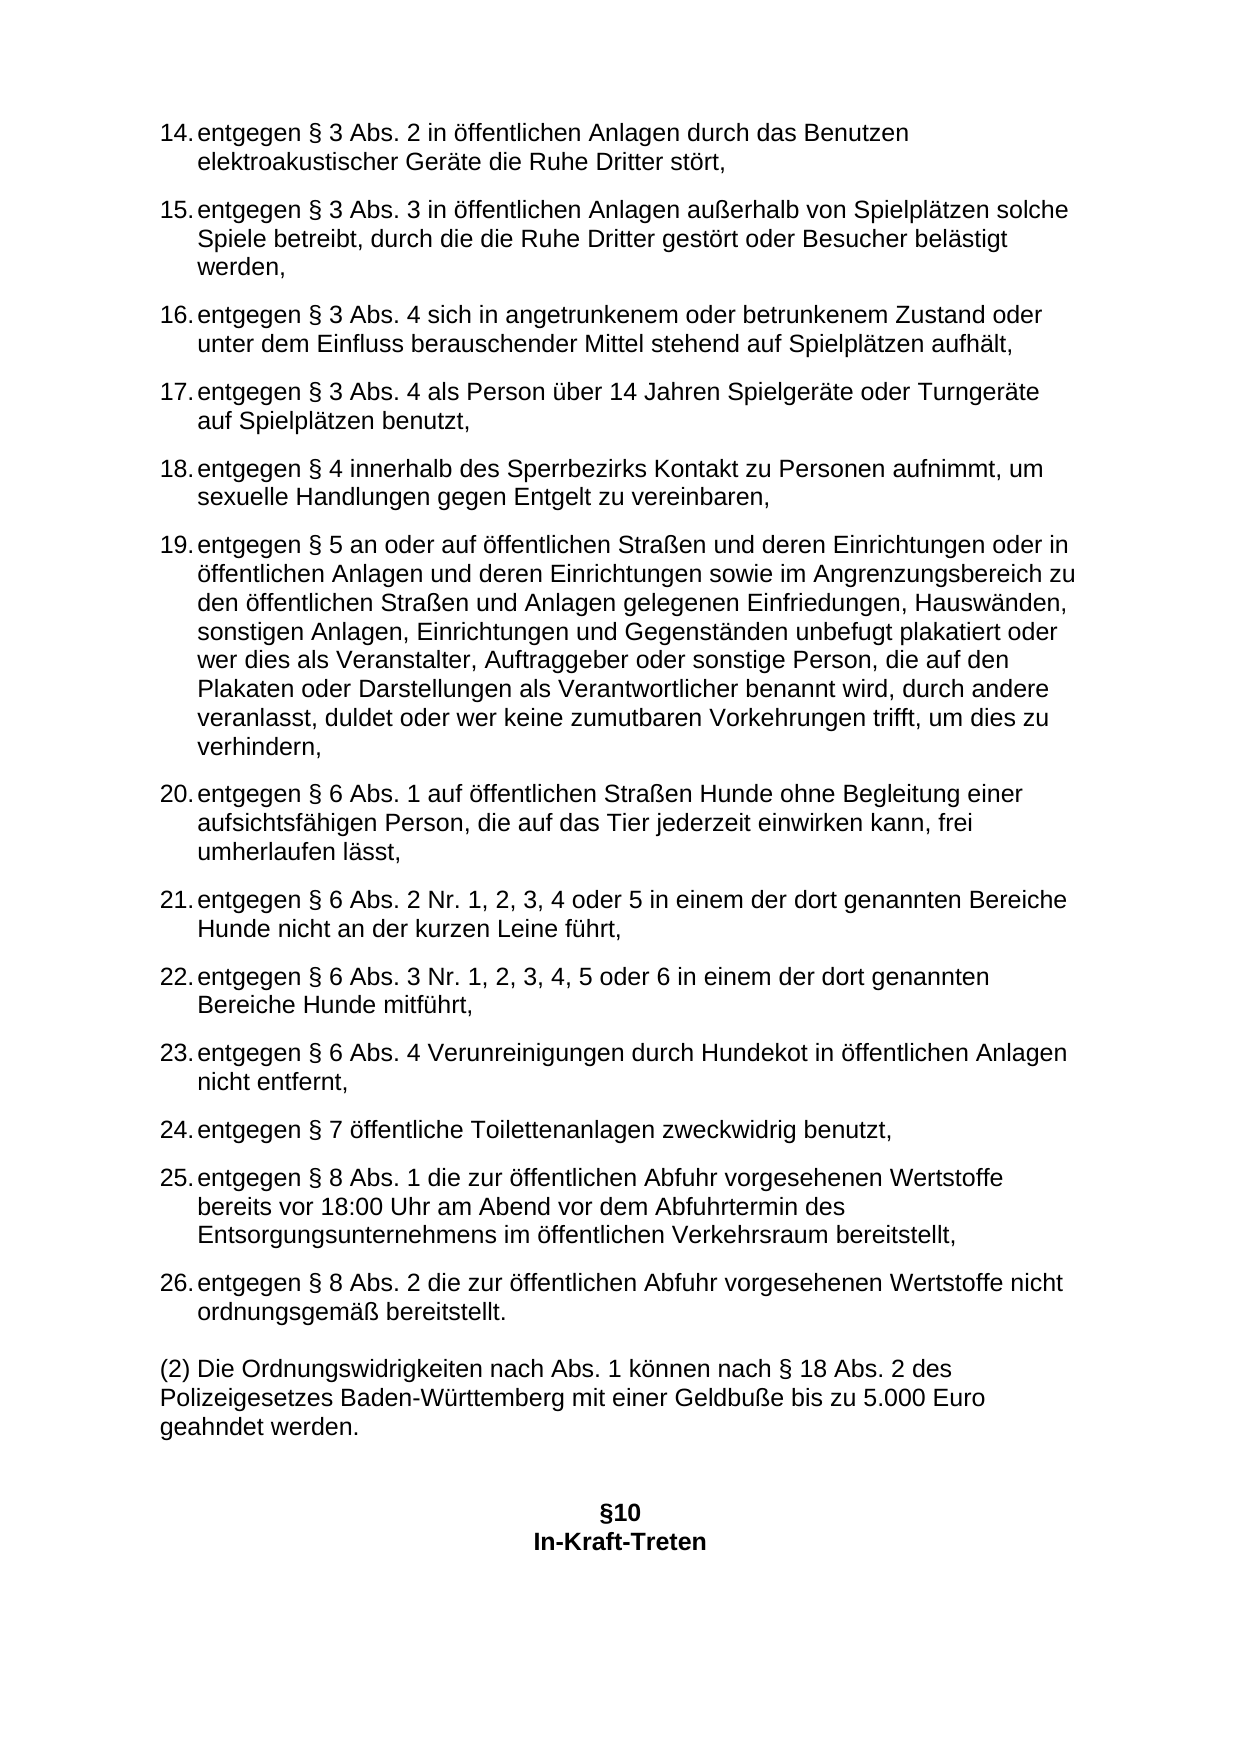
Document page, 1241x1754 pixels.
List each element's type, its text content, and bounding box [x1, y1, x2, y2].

list entgegen § 5 an oder auf öffentlichen Straßen und deren Einrichtungen oder in öffentlichen Anlagen und deren Einrichtungen sowie im Angrenzungsbereich zu den öffentlichen Straßen und Anlagen gelegenen Einfriedungen, Hauswänden, sonstigen Anlagen, Einrichtungen und Gegenständen unbefugt plakatiert oder wer dies als Veranstalter, Auftraggeber oder sonstige Person, die auf den Plakaten oder Darstellungen als Verantwortlicher benannt wird, durch andere veranlasst, duldet oder wer keine zumutbaren Vorkehrungen trifft, um dies zu verhindern, [159, 530, 1081, 760]
list entgegen § 3 Abs. 4 sich in angetrunkenem oder betrunkenem Zustand oder unter dem Einfluss berauschender Mittel stehend auf Spielplätzen aufhält, [159, 300, 1081, 358]
list entgegen § 3 Abs. 4 als Person über 14 Jahren Spielgeräte oder Turngeräte auf Spielplätzen benutzt, [159, 377, 1081, 434]
list entgegen § 6 Abs. 2 Nr. 1, 2, 3, 4 oder 5 in einem der dort genannten Bereiche Hunde nicht an der kurzen Leine führt, [159, 885, 1081, 942]
list entgegen § 8 Abs. 2 die zur öffentlichen Abfuhr vorgesehenen Wertstoffe nicht ordnungsgemäß bereitstellt. [159, 1268, 1081, 1326]
list entgegen § 7 öffentliche Toilettenanlagen zweckwidrig benutzt, [159, 1115, 1081, 1143]
list entgegen § 8 Abs. 1 die zur öffentlichen Abfuhr vorgesehenen Wertstoffe bereits vor 18:00 Uhr am Abend vor dem Abfuhrtermin des Entsorgungsunternehmens im öffentlichen Verkehrsraum bereitstellt, [159, 1163, 1081, 1249]
text §10 [159, 1498, 1081, 1527]
list entgegen § 4 innerhalb des Sperrbezirks Kontakt zu Personen aufnimmt, um sexuelle Handlungen gegen Entgelt zu vereinbaren, [159, 453, 1081, 511]
list entgegen § 3 Abs. 2 in öffentlichen Anlagen durch das Benutzen elektroakustischer Geräte die Ruhe Dritter stört, [159, 118, 1081, 176]
list entgegen § 6 Abs. 3 Nr. 1, 2, 3, 4, 5 oder 6 in einem der dort genannten Bereiche Hunde mitführt, [159, 961, 1081, 1019]
text In-Kraft-Treten [159, 1527, 1081, 1556]
list entgegen § 6 Abs. 1 auf öffentlichen Straßen Hunde ohne Begleitung einer aufsichtsfähigen Person, die auf das Tier jederzeit einwirken kann, frei umherlaufen lässt, [159, 779, 1081, 866]
text (2) Die Ordnungswidrigkeiten nach Abs. 1 können nach § 18 Abs. 2 des Polizeigesetzes Baden-Württemberg mit einer Geldbuße bis zu 5.000 Euro geahndet werden. [159, 1354, 1081, 1441]
list entgegen § 3 Abs. 3 in öffentlichen Anlagen außerhalb von Spielplätzen solche Spiele betreibt, durch die die Ruhe Dritter gestört oder Besucher belästigt werden, [159, 195, 1081, 281]
list entgegen § 6 Abs. 4 Verunreinigungen durch Hundekot in öffentlichen Anlagen nicht entfernt, [159, 1038, 1081, 1096]
